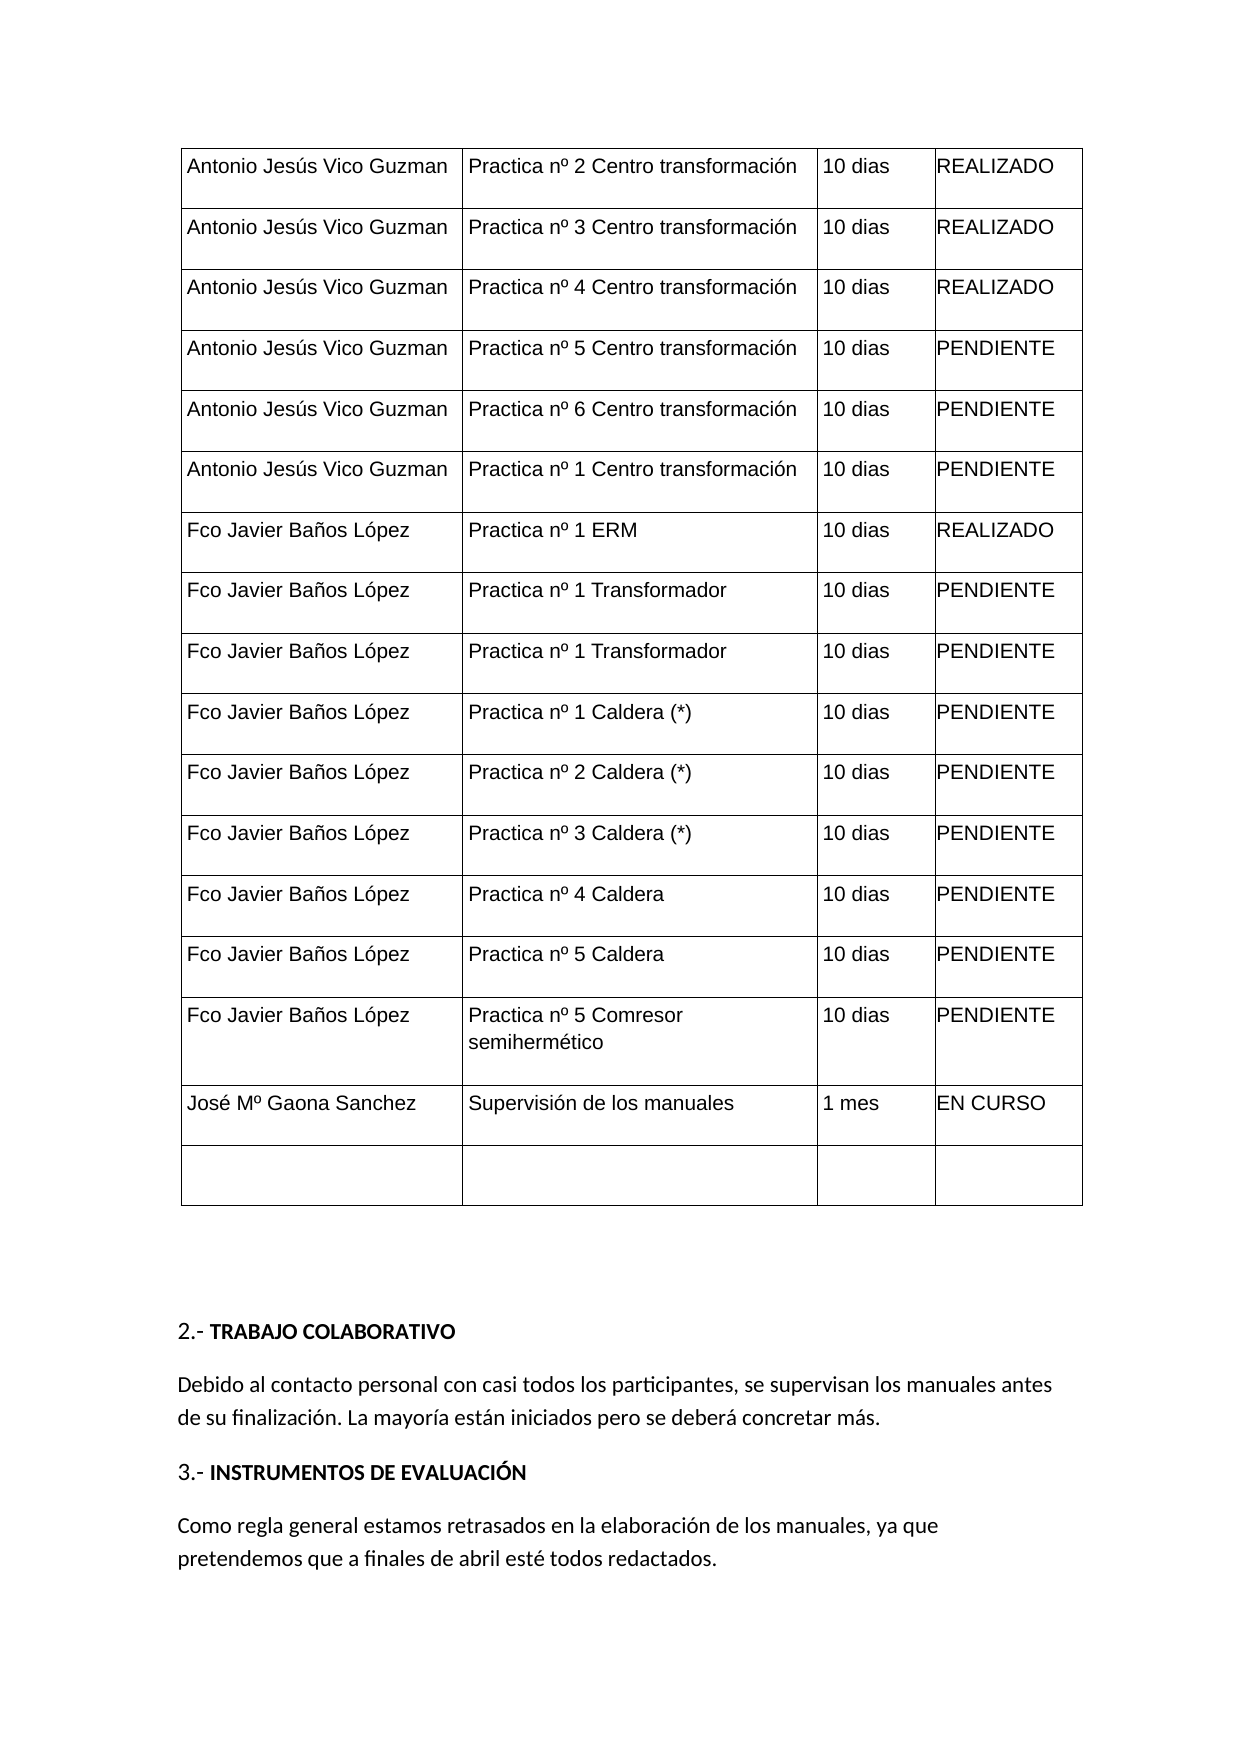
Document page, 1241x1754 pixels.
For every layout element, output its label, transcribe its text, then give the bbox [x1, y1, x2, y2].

table_cell 10 dias [818, 149, 935, 208]
table_cell Antonio Jesús Vico Guzman [182, 270, 462, 329]
table_cell REALIZADO [936, 513, 1082, 572]
table_cell REALIZADO [936, 209, 1082, 269]
table_cell Practica nº 5 Comresor semihermético [463, 998, 817, 1084]
table_cell PENDIENTE [936, 876, 1082, 936]
table_cell 10 dias [818, 998, 935, 1084]
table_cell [182, 149, 462, 208]
table_cell Fco Javier Baños López [182, 816, 462, 875]
table_cell PENDIENTE [936, 816, 1082, 875]
table_cell Antonio Jesús Vico Guzman [182, 452, 462, 511]
table_cell REALIZADO [936, 149, 1082, 208]
table_cell Practica nº 4 Caldera [463, 876, 817, 936]
table_cell Practica nº 1 ERM [463, 513, 817, 572]
table_cell Fco Javier Baños López [182, 513, 462, 572]
table_cell Fco Javier Baños López [182, 937, 462, 996]
table_cell Fco Javier Baños López [182, 876, 462, 936]
table_cell [182, 1146, 462, 1205]
table_cell PENDIENTE [936, 573, 1082, 633]
text Debido al contacto personal con casi todos los participantes, se supervisan los manuales antes de su finalización. La mayoría están iniciados pero se deberá concretar más. [177, 1371, 1063, 1431]
table_cell PENDIENTE [936, 391, 1082, 451]
table_cell 10 dias [818, 634, 935, 693]
table_cell PENDIENTE [936, 634, 1082, 693]
text Como regla general estamos retrasados en la elaboración de los manuales, ya que pretendemos que a finales de abril esté todos redactados. [177, 1512, 1063, 1572]
table_cell Antonio Jesús Vico Guzman [182, 331, 462, 390]
table_cell Supervisión de los manuales [463, 1086, 817, 1145]
table_cell Antonio Jesús Vico Guzman [182, 391, 462, 451]
table_cell PENDIENTE [936, 452, 1082, 511]
table_cell 10 dias [818, 270, 935, 329]
table_cell Fco Javier Baños López [182, 634, 462, 693]
table_cell Practica nº 1 Transformador [463, 634, 817, 693]
table_cell José Mº Gaona Sanchez [182, 1086, 462, 1145]
table_cell PENDIENTE [936, 694, 1082, 754]
table_cell Fco Javier Baños López [182, 573, 462, 633]
table_cell Antonio Jesús Vico Guzman [182, 209, 462, 269]
table_cell 1 mes [818, 1086, 935, 1145]
table_cell 10 dias [818, 331, 935, 390]
text 2.- TRABAJO COLABORATIVO [177, 1315, 1063, 1345]
table_cell Practica nº 5 Caldera [463, 937, 817, 996]
table_cell Practica nº 6 Centro transformación [463, 391, 817, 451]
table_cell 10 dias [818, 755, 935, 814]
table_cell Practica nº 4 Centro transformación [463, 270, 817, 329]
table_cell [936, 1146, 1082, 1205]
table_cell REALIZADO [936, 270, 1082, 329]
table_cell PENDIENTE [936, 998, 1082, 1084]
table_cell Practica nº 3 Centro transformación [463, 209, 817, 269]
table_cell Practica nº 5 Centro transformación [463, 331, 817, 390]
table_cell Practica nº 2 Caldera (*) [463, 755, 817, 814]
table_cell EN CURSO [936, 1086, 1082, 1145]
table_cell [463, 1146, 817, 1205]
table_cell 10 dias [818, 209, 935, 269]
table_cell Fco Javier Baños López [182, 694, 462, 754]
table_cell 10 dias [818, 513, 935, 572]
table_cell 10 dias [818, 452, 935, 511]
table_cell Practica nº 3 Caldera (*) [463, 816, 817, 875]
table_cell PENDIENTE [936, 331, 1082, 390]
table_cell PENDIENTE [936, 937, 1082, 996]
table_cell 10 dias [818, 876, 935, 936]
table_cell 10 dias [818, 816, 935, 875]
table_cell Fco Javier Baños López [182, 998, 462, 1084]
table_cell Practica nº 2 Centro transformación [463, 149, 817, 208]
table_cell [818, 1146, 935, 1205]
table_cell Fco Javier Baños López [182, 755, 462, 814]
table_cell Practica nº 1 Caldera (*) [463, 694, 817, 754]
table_cell Practica nº 1 Transformador [463, 573, 817, 633]
table_cell Practica nº 1 Centro transformación [463, 452, 817, 511]
table_cell PENDIENTE [936, 755, 1082, 814]
text 3.- INSTRUMENTOS DE EVALUACIÓN [177, 1456, 1063, 1486]
table_cell 10 dias [818, 694, 935, 754]
table_cell 10 dias [818, 573, 935, 633]
table_cell 10 dias [818, 937, 935, 996]
table_cell 10 dias [818, 391, 935, 451]
